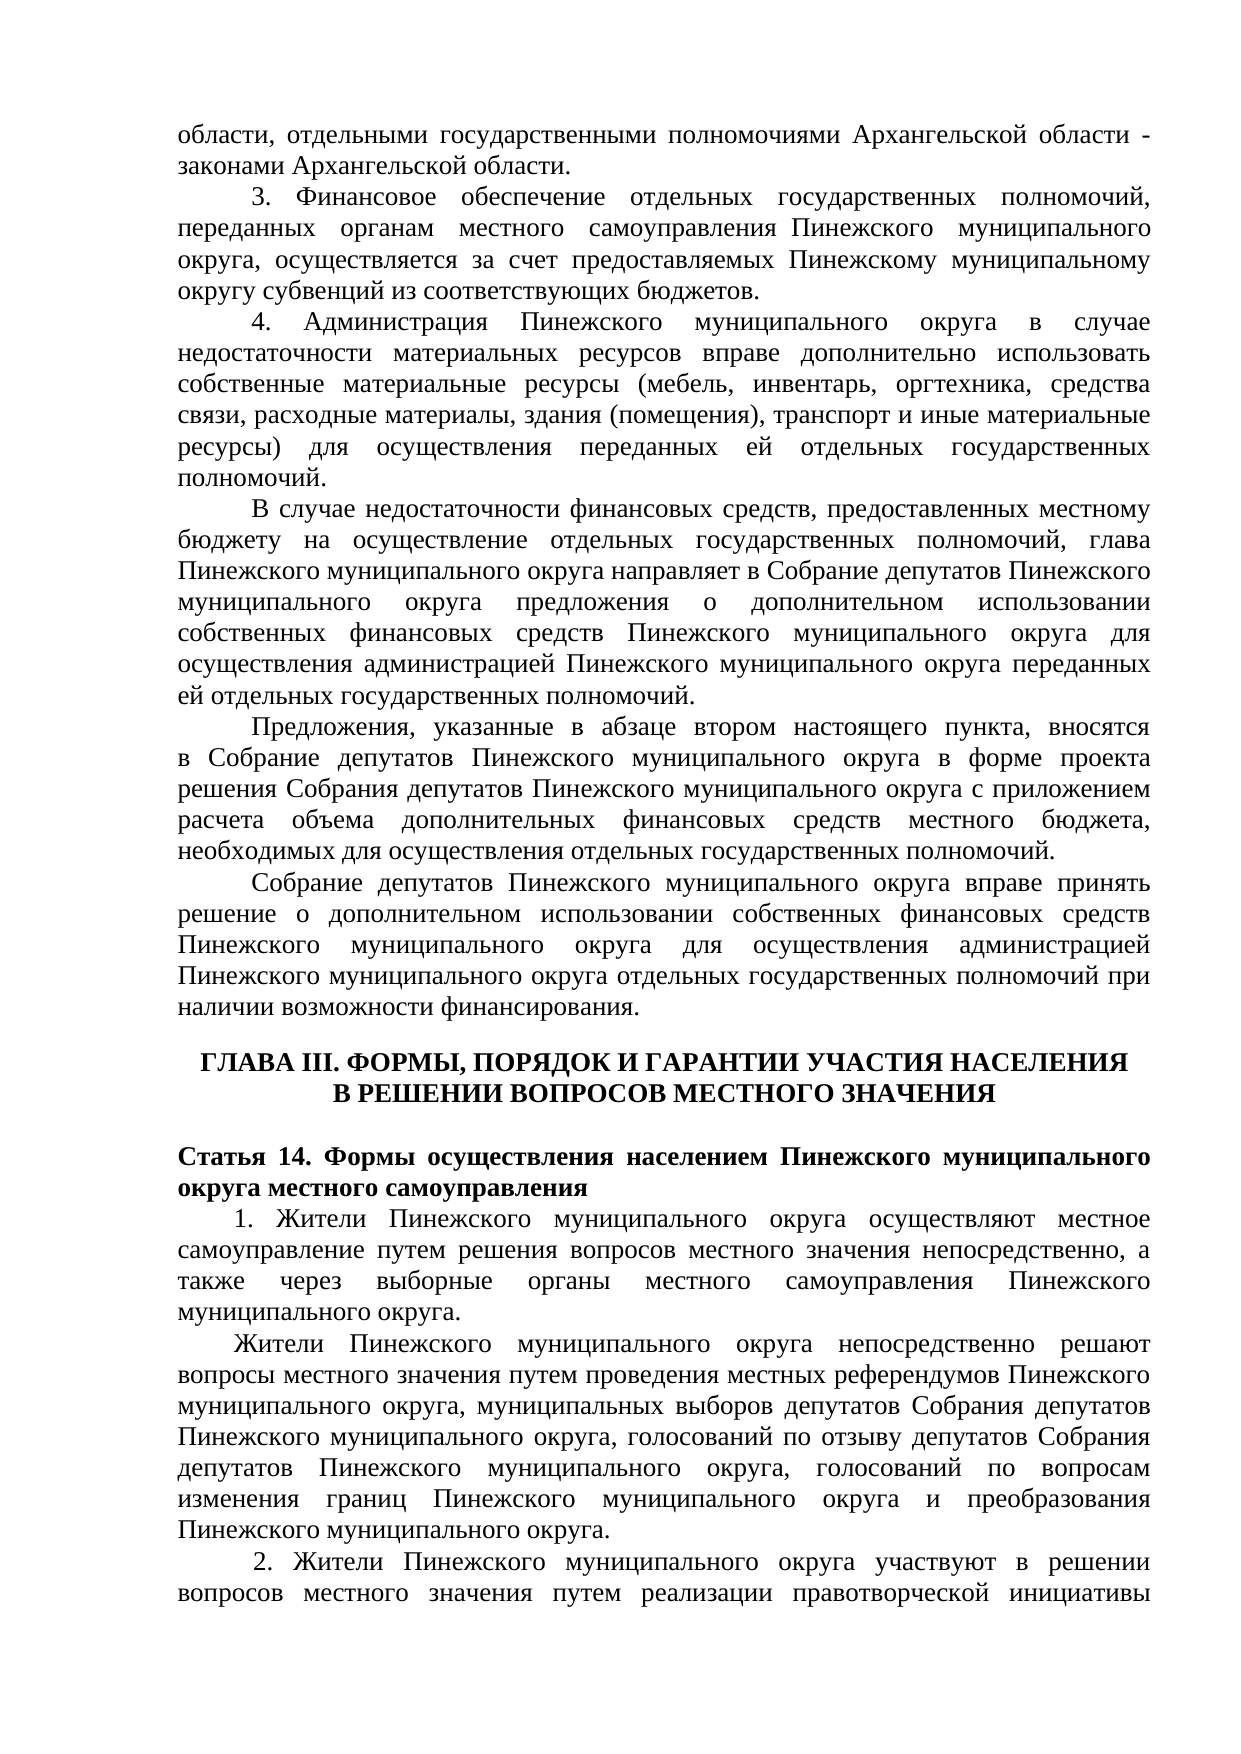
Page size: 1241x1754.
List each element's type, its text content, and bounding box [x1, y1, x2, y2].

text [177, 1545, 1152, 1607]
text Статья 14. Формы осуществления населением Пинежского муниципального округа местного самоуправления [177, 1140, 1152, 1202]
text Жители Пинежского муниципального округа непосредственно решают вопросы местного значения путем проведения местных референдумов Пинежского муниципального округа, муниципальных выборов депутатов Собрания депутатов Пинежского муниципального округа, голосований по отзыву депутатов Собрания депутатов Пинежского муниципального округа, голосований по вопросам изменения границ Пинежского муниципального округа и преобразования Пинежского муниципального округа. [177, 1327, 1152, 1545]
text 1. Жители Пинежского муниципального округа осуществляют местное самоуправление путем решения вопросов местного значения непосредственно, а также через выборные органы местного самоуправления Пинежского муниципального округа. [177, 1202, 1152, 1327]
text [177, 118, 1152, 180]
text 3. Финансовое обеспечение отдельных государственных полномочий, переданных органам местного самоуправления Пинежского муниципального округа, осуществляется за счет предоставляемых Пинежскому муниципальному округу субвенций из соответствующих бюджетов. [177, 180, 1152, 305]
text Собрание депутатов Пинежского муниципального округа вправе принять решение о дополнительном использовании собственных финансовых средств Пинежского муниципального округа для осуществления администрацией Пинежского муниципального округа отдельных государственных полномочий при наличии возможности финансирования. [177, 866, 1152, 1021]
title ГЛАВА III. ФОРМЫ, ПОРЯДОК И ГАРАНТИИ УЧАСТИЯ НАСЕЛЕНИЯ [177, 1046, 1152, 1077]
title В РЕШЕНИИ ВОПРОСОВ МЕСТНОГО ЗНАЧЕНИЯ [177, 1077, 1152, 1109]
text Предложения, указанные в абзаце втором настоящего пункта, вносятся в Собрание депутатов Пинежского муниципального округа в форме проекта решения Собрания депутатов Пинежского муниципального округа с приложением расчета объема дополнительных финансовых средств местного бюджета, необходимых для осуществления отдельных государственных полномочий. [177, 710, 1152, 866]
text В случае недостаточности финансовых средств, предоставленных местному бюджету на осуществление отдельных государственных полномочий, глава Пинежского муниципального округа направляет в Собрание депутатов Пинежского муниципального округа предложения о дополнительном использовании собственных финансовых средств Пинежского муниципального округа для осуществления администрацией Пинежского муниципального округа переданных ей отдельных государственных полномочий. [177, 492, 1152, 710]
text 4. Администрация Пинежского муниципального округа в случае недостаточности материальных ресурсов вправе дополнительно использовать собственные материальные ресурсы (мебель, инвентарь, оргтехника, средства связи, расходные материалы, здания (помещения), транспорт и иные материальные ресурсы) для осуществления переданных ей отдельных государственных полномочий. [177, 305, 1152, 492]
